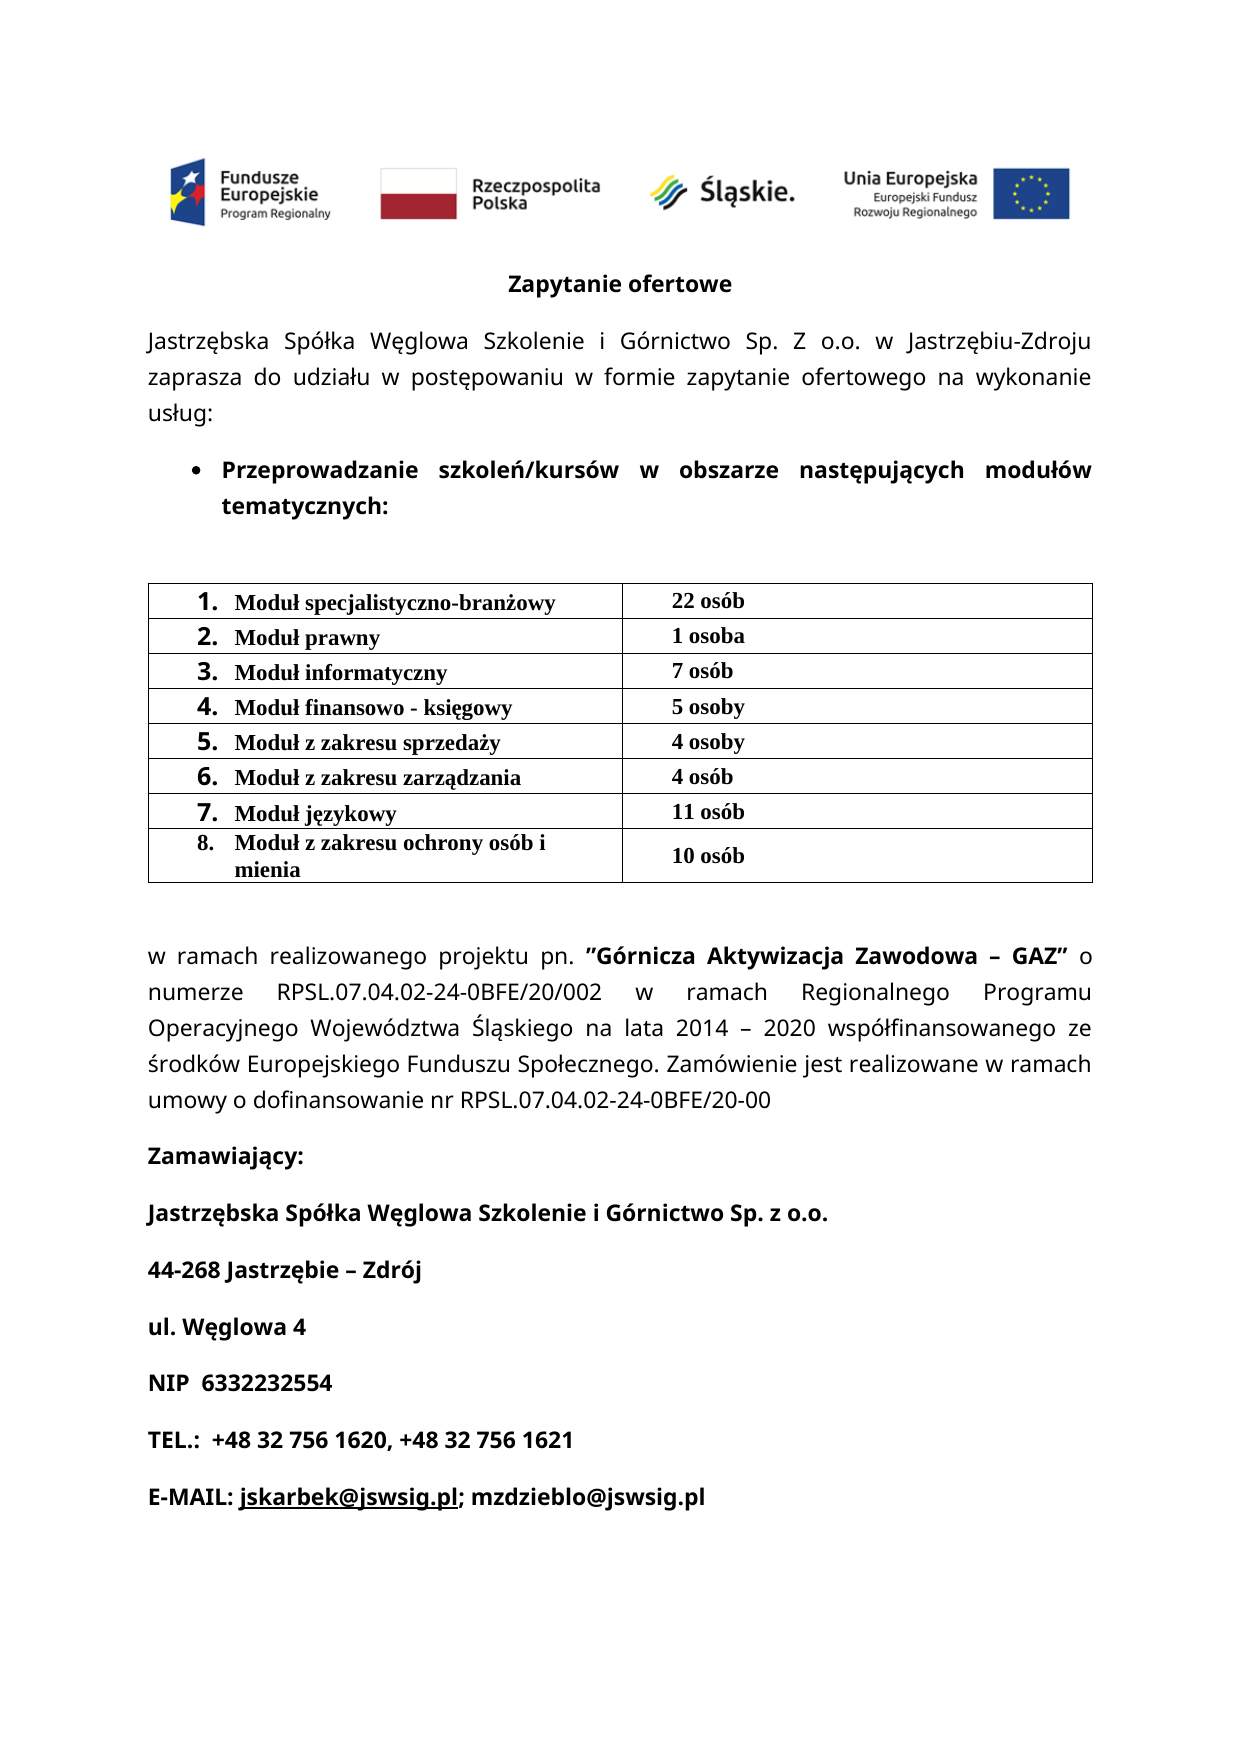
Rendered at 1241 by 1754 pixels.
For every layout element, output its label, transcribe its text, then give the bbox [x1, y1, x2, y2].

list Przeprowadzanie szkoleń/kursów w obszarze następujących modułów tematycznych: [192, 454, 1093, 521]
picture [148, 147, 1092, 244]
text Zamawiający: [148, 1140, 1093, 1172]
text E-MAIL: jskarbek@jswsig.pl; mzdzieblo@jswsig.pl [148, 1481, 1093, 1512]
table_cell Moduł prawny [149, 619, 622, 653]
table_cell Moduł finansowo - księgowy [149, 689, 622, 723]
table_cell 5 osoby [623, 689, 1092, 723]
text TEL.: +48 32 756 1620, +48 32 756 1621 [148, 1424, 1093, 1455]
table_cell Moduł z zakresu ochrony osób i mienia [149, 829, 622, 882]
table_cell Moduł z zakresu zarządzania [149, 759, 622, 793]
text Jastrzębska Spółka Węglowa Szkolenie i Górnictwo Sp. Z o.o. w Jastrzębiu-Zdroju zaprasza do udziału w postępowaniu w formie zapytanie ofertowego na wykonanie usług: [148, 325, 1093, 428]
table_header Moduł specjalistyczno-branżowy [149, 584, 622, 618]
table_cell Moduł informatyczny [149, 654, 622, 688]
table_cell 11 osób [623, 794, 1092, 828]
table_cell 4 osoby [623, 724, 1092, 758]
table_cell 4 osób [623, 759, 1092, 793]
table_cell 1 osoba [623, 619, 1092, 653]
table_cell Moduł językowy [149, 794, 622, 828]
text Zapytanie ofertowe [148, 268, 1093, 300]
text ul. Węglowa 4 [148, 1311, 1093, 1342]
text w ramach realizowanego projektu pn. ”Górnicza Aktywizacja Zawodowa – GAZ” o numerze RPSL.07.04.02-24-0BFE/20/002 w ramach Regionalnego Programu Operacyjnego Województwa Śląskiego na lata 2014 – 2020 współfinansowanego ze środków Europejskiego Funduszu Społecznego. Zamówienie jest realizowane w ramach umowy o dofinansowanie nr RPSL.07.04.02-24-0BFE/20-00 [148, 940, 1093, 1115]
text NIP 6332232554 [148, 1367, 1093, 1399]
table_cell Moduł z zakresu sprzedaży [149, 724, 622, 758]
table_header 22 osób [623, 584, 1092, 618]
text Jastrzębska Spółka Węglowa Szkolenie i Górnictwo Sp. z o.o. [148, 1197, 1093, 1228]
table_cell 10 osób [623, 829, 1092, 882]
table_cell 7 osób [623, 654, 1092, 688]
text 44-268 Jastrzębie – Zdrój [148, 1254, 1093, 1285]
